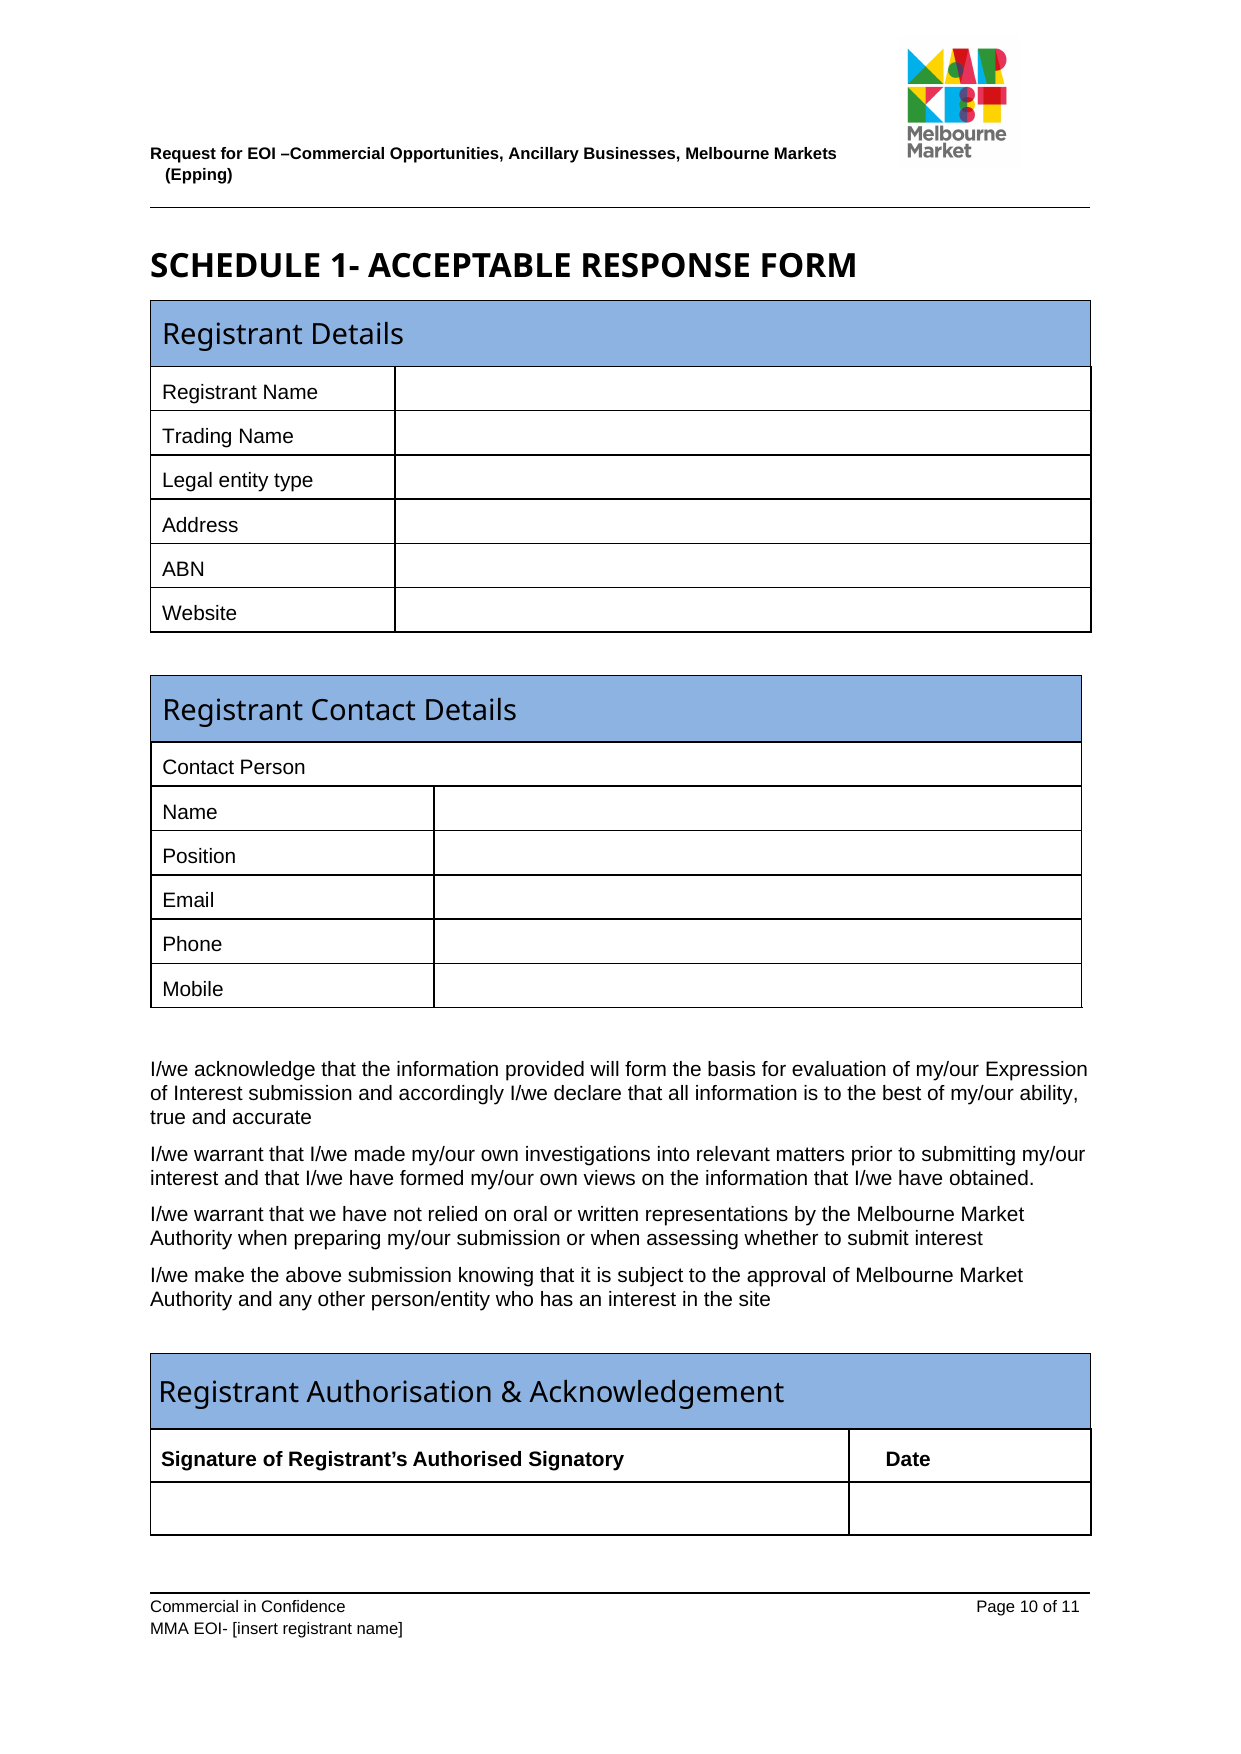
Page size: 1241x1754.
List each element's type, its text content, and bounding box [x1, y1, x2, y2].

table_cell Date [850, 1430, 1090, 1481]
table_cell Website [151, 588, 394, 631]
table_cell [396, 411, 1090, 454]
text I/we acknowledge that the information provided will form the basis for evaluation of my/our Expression of Interest submission and accordingly I/we declare that all information is to the best of my/our ability, true and accurate [150, 1057, 1090, 1129]
table_cell Trading Name [151, 411, 394, 454]
table_cell [435, 876, 1081, 918]
table_cell [396, 367, 1090, 410]
table_cell Name [152, 787, 433, 830]
table_cell Mobile [152, 964, 433, 1007]
table_cell [151, 1483, 848, 1534]
picture [897, 36, 1021, 168]
table_cell [435, 964, 1081, 1007]
text I/we warrant that I/we made my/our own investigations into relevant matters prior to submitting my/our interest and that I/we have formed my/our own views on the information that I/we have obtained. [150, 1142, 1090, 1189]
table_cell Registrant Name [151, 367, 394, 410]
table_header Registrant Authorisation & Acknowledgement [151, 1354, 1090, 1428]
table_cell Contact Person [152, 743, 1081, 785]
table_cell Address [151, 500, 394, 543]
table_cell Position [152, 831, 433, 874]
table_cell [396, 588, 1090, 631]
table_cell [435, 787, 1081, 830]
table_cell Phone [152, 920, 433, 962]
table_cell Legal entity type [151, 456, 394, 498]
table_cell Email [152, 876, 433, 918]
table_cell [435, 920, 1081, 962]
table_cell [850, 1483, 1090, 1534]
table_cell Signature of Registrant’s Authorised Signatory [151, 1430, 848, 1481]
table_cell [396, 456, 1090, 498]
table_cell [396, 544, 1090, 587]
table_header Registrant Contact Details [151, 676, 1081, 741]
table_header Registrant Details [151, 301, 1090, 366]
table_cell [435, 831, 1081, 874]
table_cell [396, 500, 1090, 543]
text I/we make the above submission knowing that it is subject to the approval of Melbourne Market Authority and any other person/entity who has an interest in the site [150, 1262, 1090, 1310]
table_cell ABN [151, 544, 394, 587]
subtitle schedule 1- ACCEPTABLE RESPONSE FORM [150, 242, 1090, 287]
text I/we warrant that we have not relied on oral or written representations by the Melbourne Market Authority when preparing my/our submission or when assessing whether to submit interest [150, 1202, 1090, 1250]
